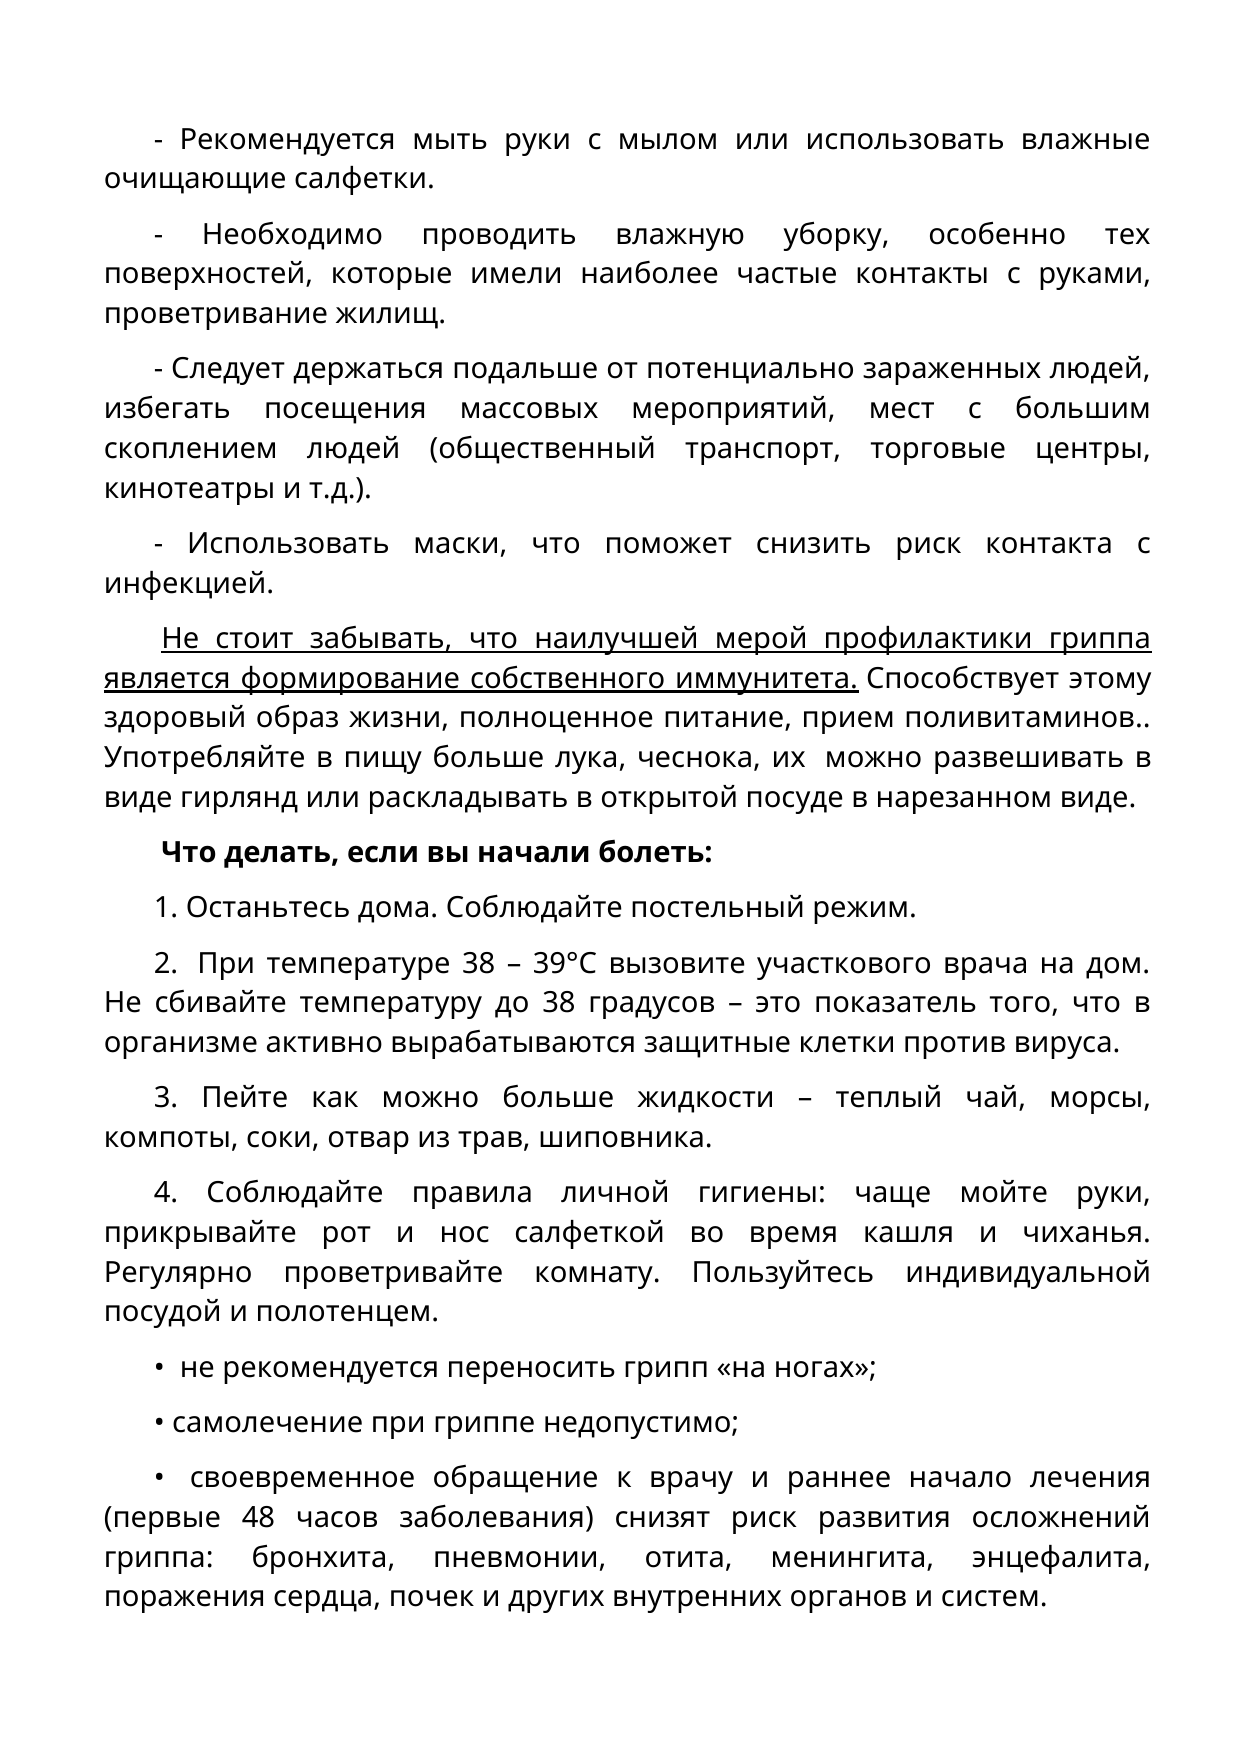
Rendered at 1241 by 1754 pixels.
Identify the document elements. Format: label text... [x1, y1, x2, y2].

text - Следует держаться подальше от потенциально зараженных людей, избегать посещения массовых мероприятий, мест с большим скоплением людей (общественный транспорт, торговые центры, кинотеатры и т.д.). [103, 348, 1152, 507]
text Не стоит забывать, что наилучшей мерой профилактики гриппа является формирование собственного иммунитета. Способствует этому здоровый образ жизни, полноценное питание, прием поливитаминов.. Употребляйте в пищу больше лука, чеснока, их можно развешивать в виде гирлянд или раскладывать в открытой посуде в нарезанном виде. [103, 617, 1152, 816]
text - Использовать маски, что поможет снизить риск контакта с инфекцией. [103, 522, 1152, 602]
text 4. Соблюдайте правила личной гигиены: чаще мойте руки, прикрывайте рот и нос салфеткой во время кашля и чиханья. Регулярно проветривайте комнату. Пользуйтесь индивидуальной посудой и полотенцем. [103, 1172, 1152, 1330]
text - Необходимо проводить влажную уборку, особенно тех поверхностей, которые имели наиболее частые контакты с руками, проветривание жилищ. [103, 213, 1152, 332]
text Что делать, если вы начали болеть: [103, 831, 1152, 871]
text 1. Останьтесь дома. Соблюдайте постельный режим. [103, 887, 1152, 926]
text 2. При температуре 38 – 39°С вызовите участкового врача на дом. Не сбивайте температуру до 38 градусов – это показатель того, что в организме активно вырабатываются защитные клетки против вируса. [103, 942, 1152, 1061]
text - Рекомендуется мыть руки с мылом или использовать влажные очищающие салфетки. [103, 118, 1152, 197]
text • своевременное обращение к врачу и раннее начало лечения (первые 48 часов заболевания) снизят риск развития осложнений гриппа: бронхита, пневмонии, отита, менингита, энцефалита, поражения сердца, почек и других внутренних органов и систем. [103, 1457, 1152, 1615]
text • самолечение при гриппе недопустимо; [103, 1401, 1152, 1441]
text 3. Пейте как можно больше жидкости – теплый чай, морсы, компоты, соки, отвар из трав, шиповника. [103, 1077, 1152, 1156]
text • не рекомендуется переносить грипп «на ногах»; [103, 1346, 1152, 1386]
